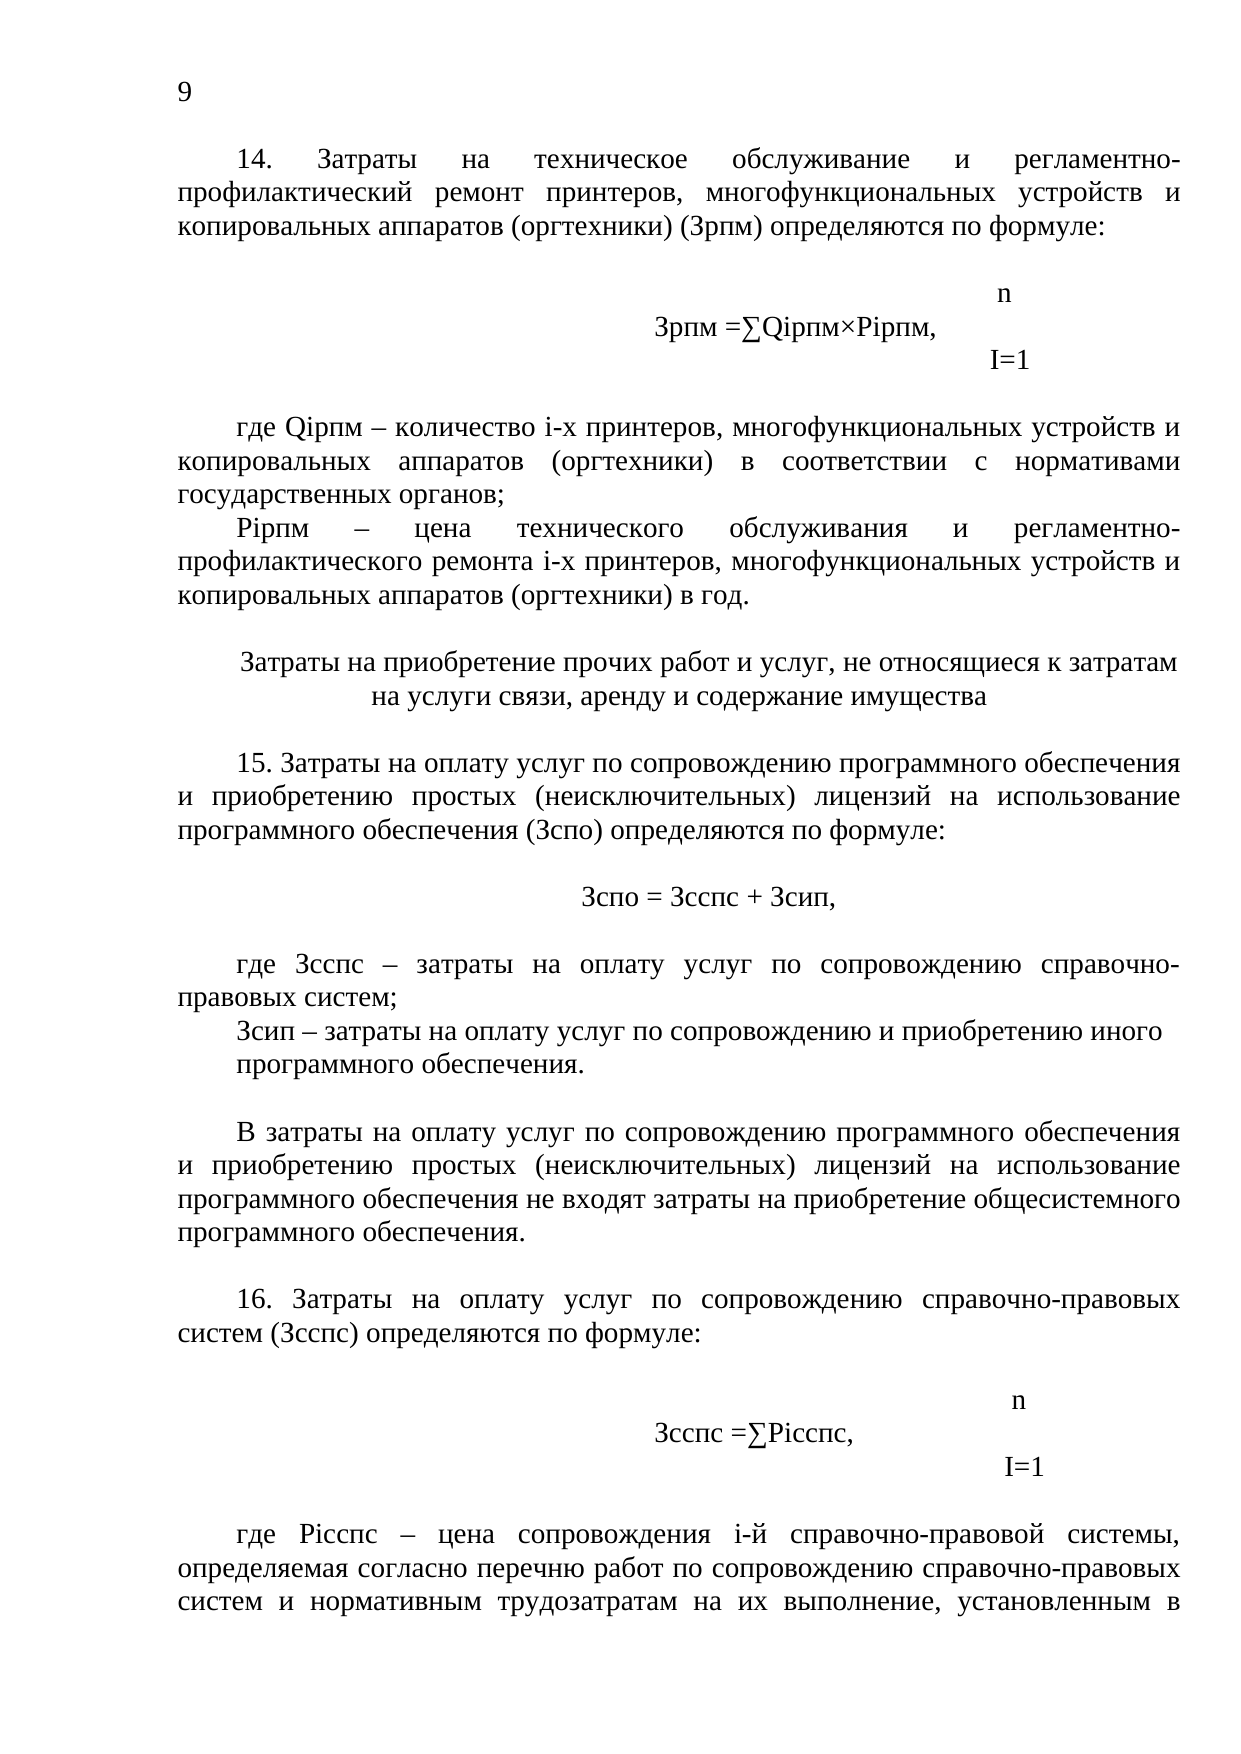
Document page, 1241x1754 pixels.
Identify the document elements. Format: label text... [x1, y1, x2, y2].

list Зрпм =∑Qiрпм×Piрпм, [303, 309, 1181, 342]
text программного обеспечения. [177, 1047, 1181, 1080]
list n [303, 275, 1181, 309]
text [177, 1516, 1181, 1617]
text Затраты на приобретение прочих работ и услуг, не относящиеся к затратам на услуги связи, аренду и содержание имущества [177, 644, 1181, 711]
text Piрпм – цена технического обслуживания и регламентно-профилактического ремонта i-х принтеров, многофункциональных устройств и копировальных аппаратов (оргтехники) в год. [177, 510, 1181, 611]
text В затраты на оплату услуг по сопровождению программного обеспечения и приобретению простых (неисключительных) лицензий на использование программного обеспечения не входят затраты на приобретение общесистемного программного обеспечения. [177, 1114, 1181, 1248]
text где Qiрпм – количество i-х принтеров, многофункциональных устройств и копировальных аппаратов (оргтехники) в соответствии с нормативами государственных органов; [177, 409, 1181, 510]
text 14. Затраты на техническое обслуживание и регламентно-профилактический ремонт принтеров, многофункциональных устройств и копировальных аппаратов (оргтехники) (Зрпм) определяются по формуле: [177, 107, 1181, 242]
text 15. Затраты на оплату услуг по сопровождению программного обеспечения и приобретению простых (неисключительных) лицензий на использование программного обеспечения (Зспо) определяются по формуле: [177, 745, 1181, 845]
list I=1 [303, 342, 1181, 376]
text Зспо = Зсспс + Зсип, [177, 879, 1181, 912]
list I=1 [303, 1449, 1181, 1483]
text 16. Затраты на оплату услуг по сопровождению справочно-правовых систем (Зсспс) определяются по формуле: [177, 1281, 1181, 1348]
list Зсспс =∑Piсспс, [303, 1416, 1181, 1449]
text Зсип – затраты на оплату услуг по сопровождению и приобретению иного [177, 1013, 1181, 1047]
text где Зсспс – затраты на оплату услуг по сопровождению справочно-правовых систем; [177, 946, 1181, 1013]
list n [303, 1382, 1181, 1416]
